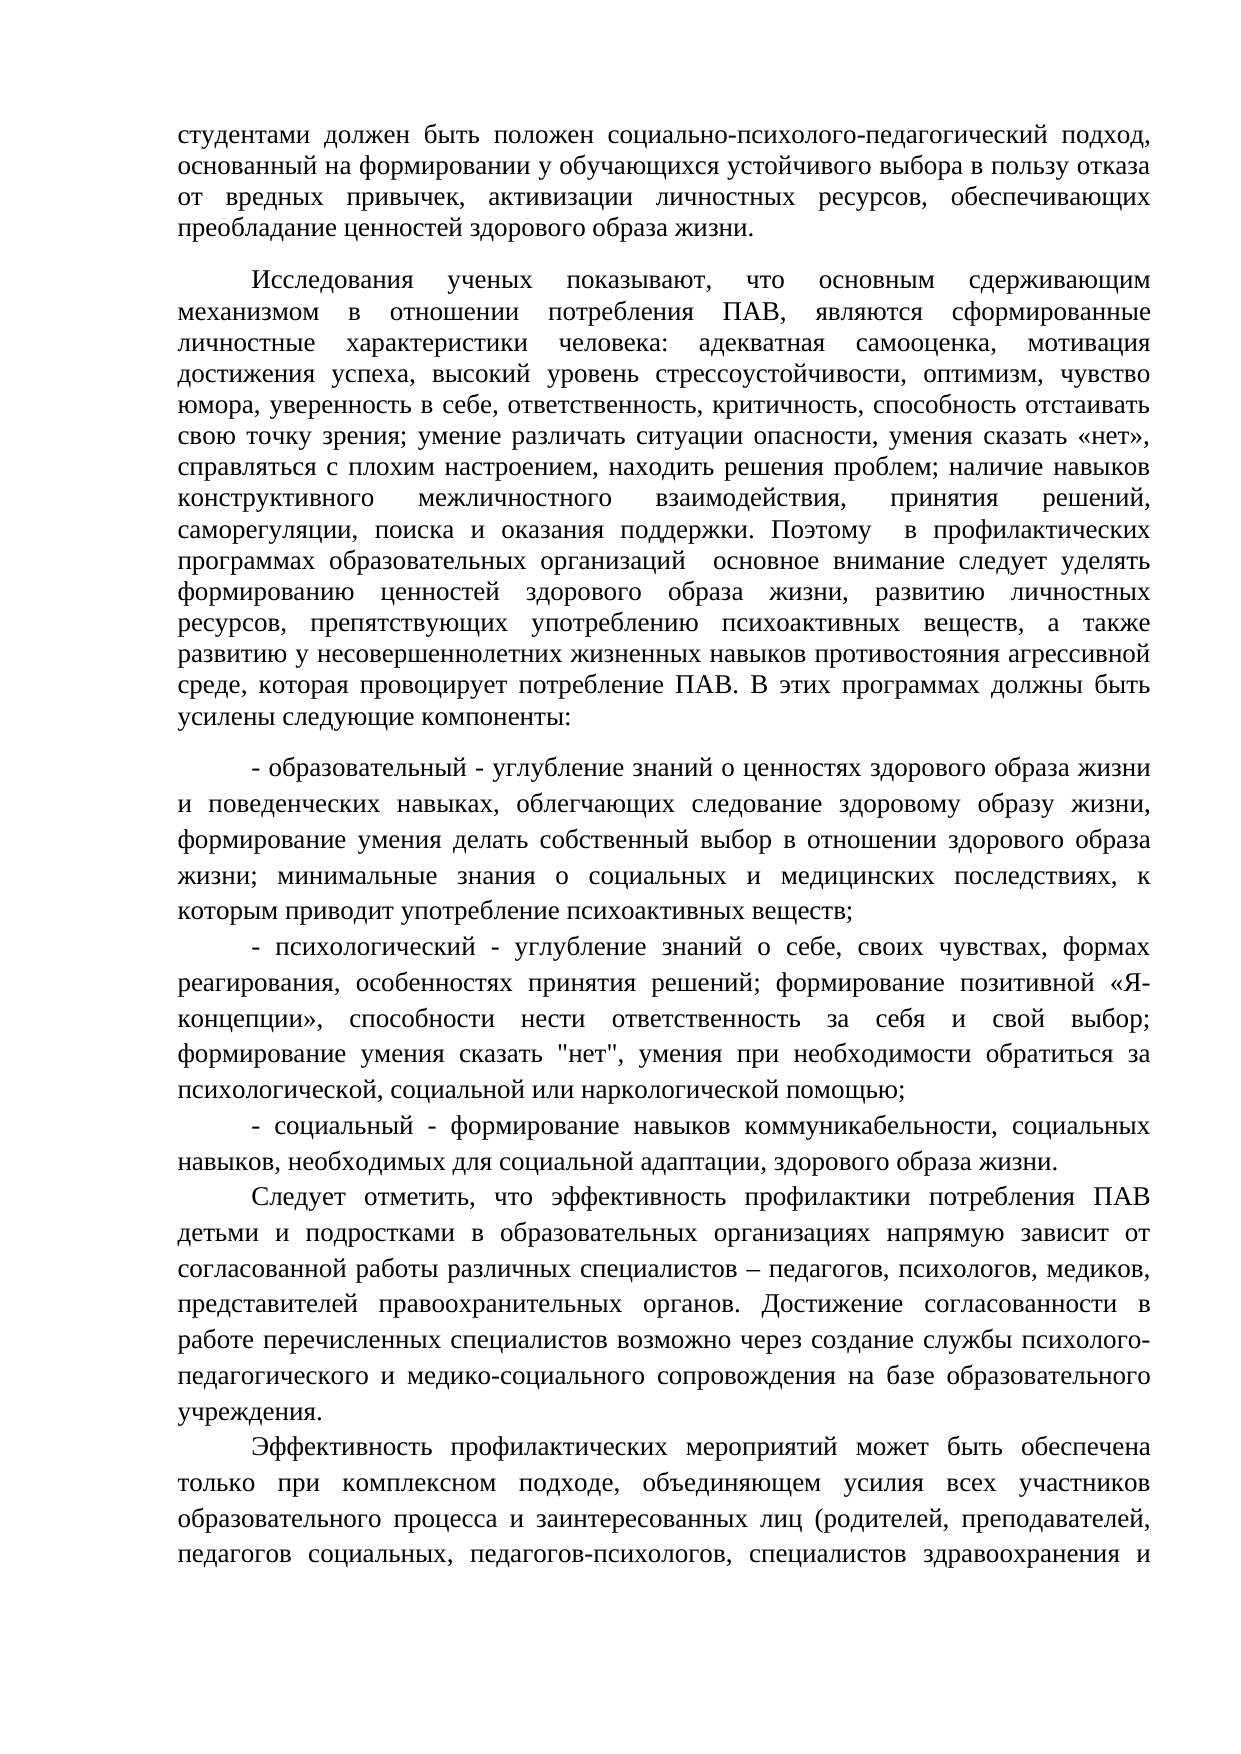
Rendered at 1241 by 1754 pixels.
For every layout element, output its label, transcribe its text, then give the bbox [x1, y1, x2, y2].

text Следует отметить, что эффективность профилактики потребления ПАВ детьми и подростками в образовательных организациях напрямую зависит от согласованной работы различных специалистов – педагогов, психологов, медиков, представителей правоохранительных органов. Достижение согласованности в работе перечисленных специалистов возможно через создание службы психолого-педагогического и медико-социального сопровождения на базе образовательного учреждения. [177, 1180, 1152, 1426]
text - психологический - углубление знаний о себе, своих чувствах, формах реагирования, особенностях принятия решений; формирование позитивной «Я-концепции», способности нести ответственность за себя и свой выбор; формирование умения сказать "нет", умения при необходимости обратиться за психологической, социальной или наркологической помощью; [177, 930, 1152, 1104]
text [177, 118, 1152, 243]
text Исследования ученых показывают, что основным сдерживающим механизмом в отношении потребления ПАВ, являются сформированные личностные характеристики человека: адекватная самооценка, мотивация достижения успеха, высокий уровень стрессоустойчивости, оптимизм, чувство юмора, уверенность в себе, ответственность, критичность, способность отстаивать свою точку зрения; умение различать ситуации опасности, умения сказать «нет», справляться с плохим настроением, находить решения проблем; наличие навыков конструктивного межличностного взаимодействия, принятия решений, саморегуляции, поиска и оказания поддержки. Поэтому в профилактических программах образовательных организаций основное внимание следует уделять формированию ценностей здорового образа жизни, развитию личностных ресурсов, препятствующих употреблению психоактивных веществ, а также развитию у несовершеннолетних жизненных навыков противостояния агрессивной среде, которая провоцирует потребление ПАВ. В этих программах должны быть усилены следующие компоненты: [177, 263, 1152, 731]
text - образовательный - углубление знаний о ценностях здорового образа жизни и поведенческих навыках, облегчающих следование здоровому образу жизни, формирование умения делать собственный выбор в отношении здорового образа жизни; минимальные знания о социальных и медицинских последствиях, к которым приводит употребление психоактивных веществ; [177, 752, 1152, 926]
text - социальный - формирование навыков коммуникабельности, социальных навыков, необходимых для социальной адаптации, здорового образа жизни. [177, 1109, 1152, 1176]
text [177, 1430, 1152, 1569]
